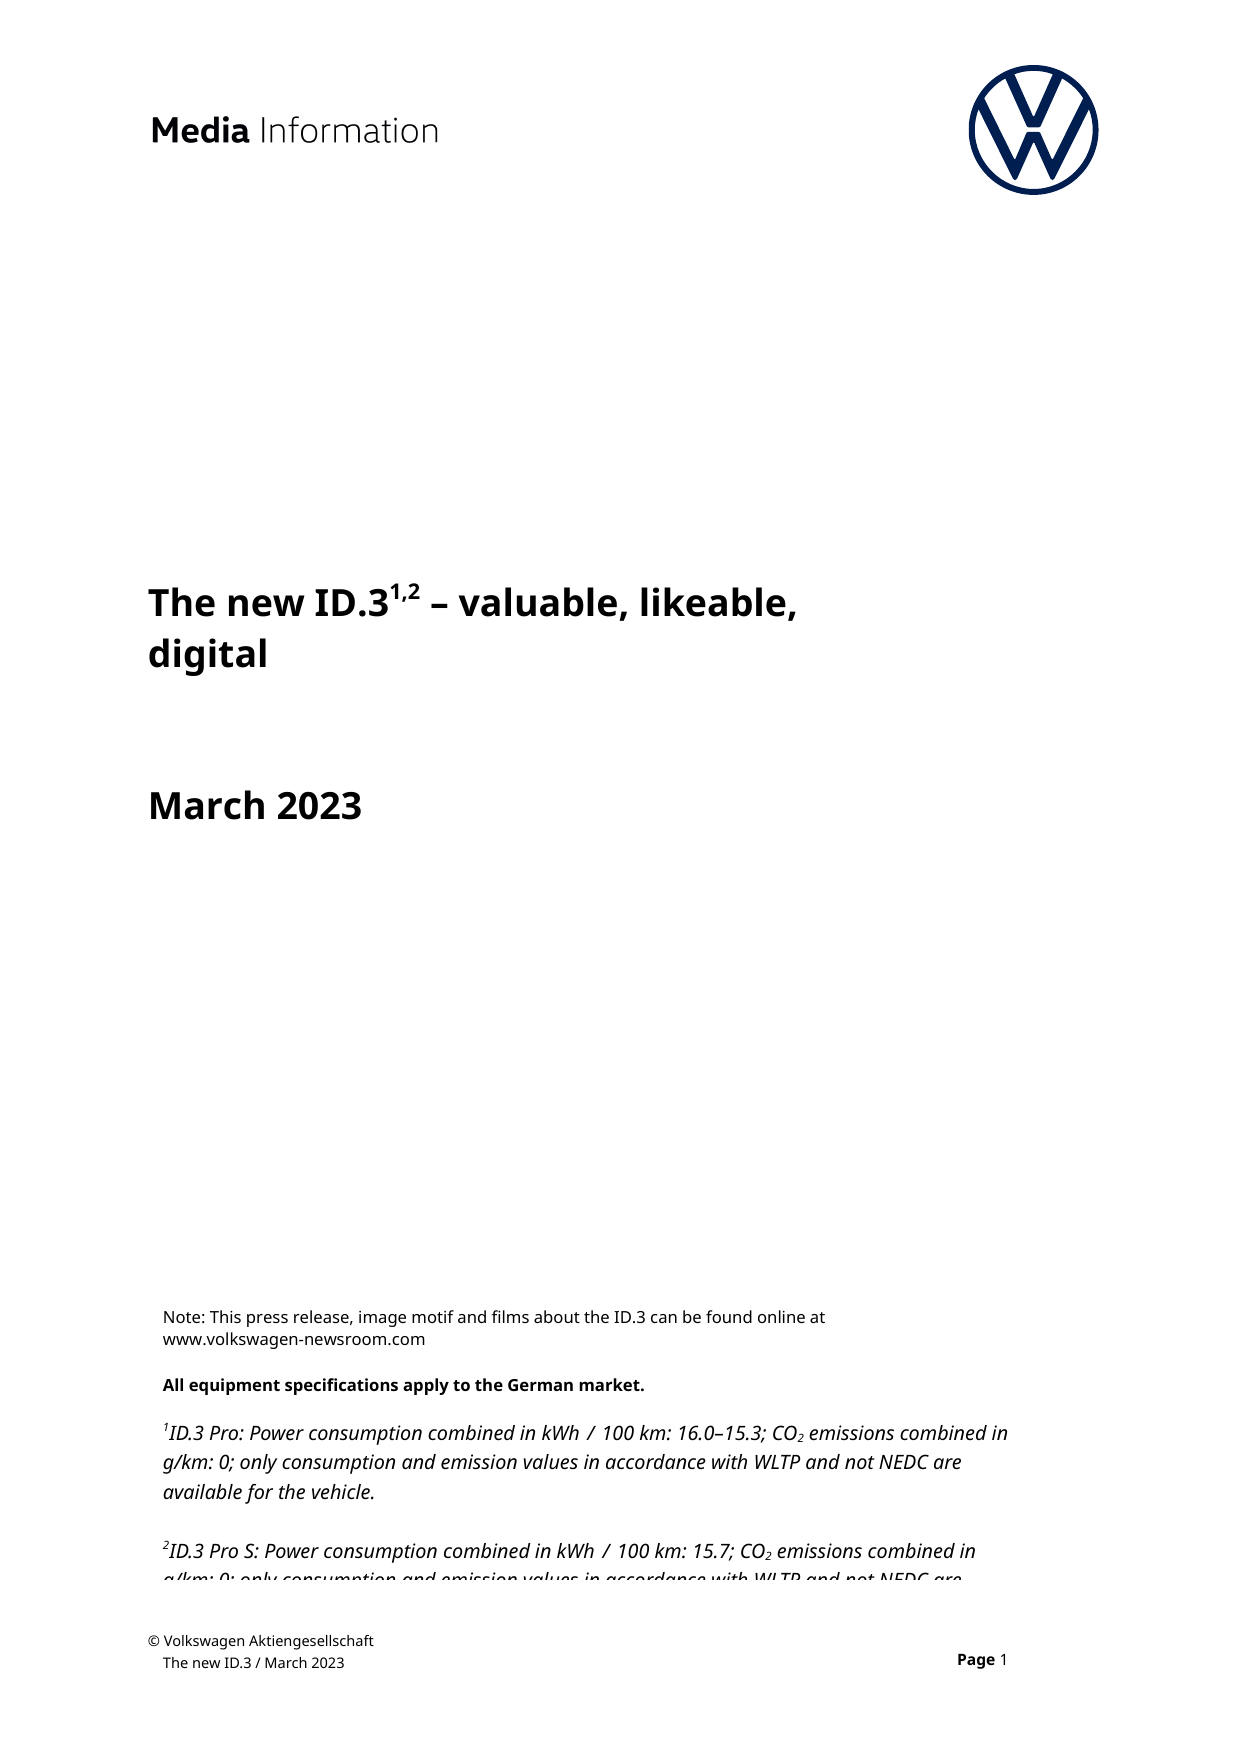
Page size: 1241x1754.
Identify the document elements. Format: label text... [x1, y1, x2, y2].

text March 2023 [148, 780, 886, 831]
text The new ID.31,2 – valuable, likeable, digital [148, 576, 901, 678]
picture [147, 112, 442, 148]
